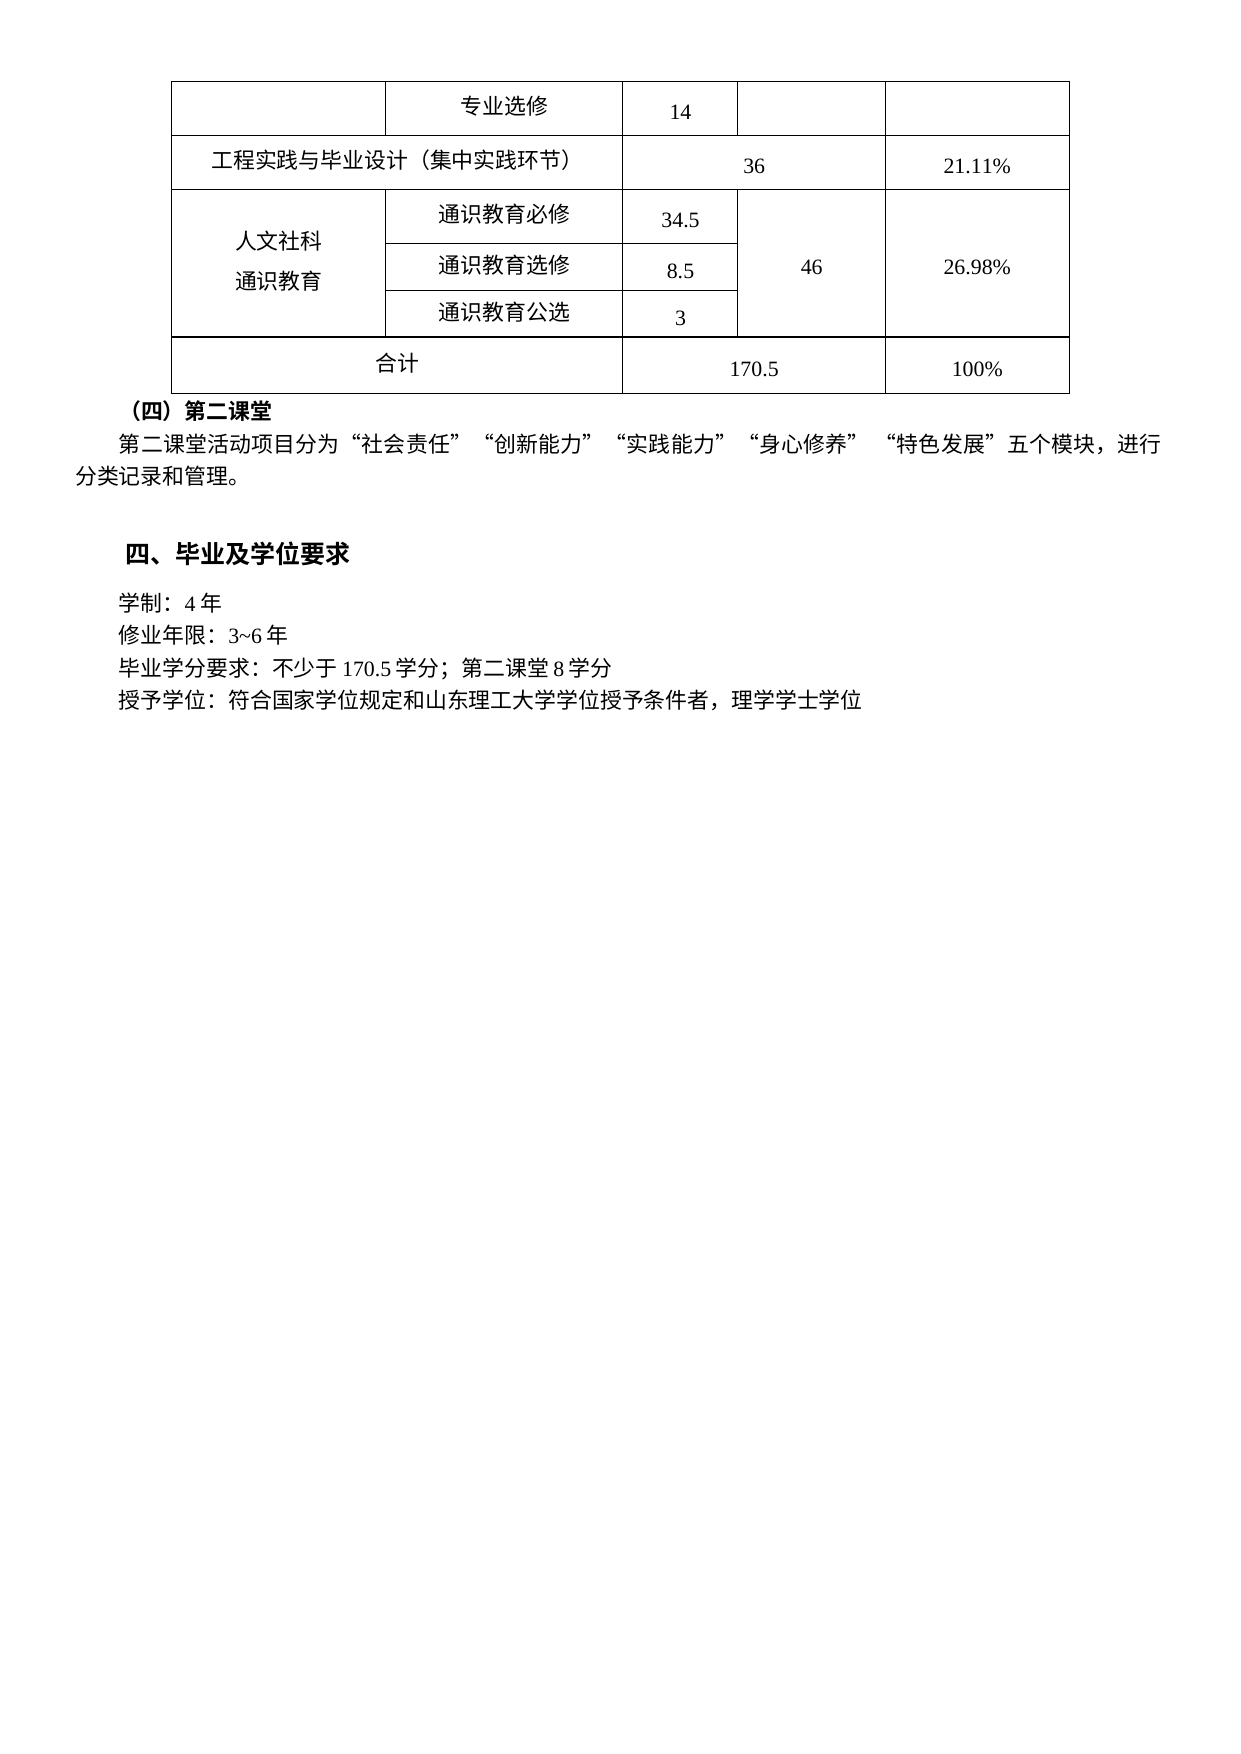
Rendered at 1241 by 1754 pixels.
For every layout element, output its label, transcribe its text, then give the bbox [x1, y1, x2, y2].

text 四、毕业及学位要求 [75, 520, 1165, 585]
table_cell 36 [623, 136, 885, 189]
table_cell 专业选修 [386, 82, 622, 135]
table_cell 14 [623, 82, 737, 135]
table_cell 人文社科 通识教育 [172, 190, 385, 336]
table_cell 合计 [172, 338, 622, 393]
table_cell 3 [623, 291, 737, 336]
table_cell 工程实践与毕业设计（集中实践环节） [172, 136, 622, 189]
text 毕业学分要求：不少于170.5学分；第二课堂8学分 [75, 650, 1165, 683]
table_cell 8.5 [623, 244, 737, 290]
table_cell 100% [886, 338, 1069, 393]
text 修业年限：3~6年 [75, 618, 1165, 650]
table_cell 46 [738, 190, 885, 336]
text 第二课堂活动项目分为“社会责任”“创新能力”“实践能力”“身心修养” “特色发展”五个模块，进行分类记录和管理。 [75, 426, 1165, 491]
table_cell 通识教育选修 [386, 244, 622, 290]
table_cell 26.98% [886, 190, 1069, 336]
text 授予学位：符合国家学位规定和山东理工大学学位授予条件者，理学学士学位 [75, 683, 1165, 715]
text 学制：4年 [75, 585, 1165, 618]
table_cell 170.5 [623, 338, 885, 393]
table_cell 34.5 [623, 190, 737, 243]
text （四）第二课堂 [75, 394, 1165, 426]
table_cell 通识教育公选 [386, 291, 622, 336]
table_cell 通识教育必修 [386, 190, 622, 243]
table_cell 21.11% [886, 136, 1069, 189]
